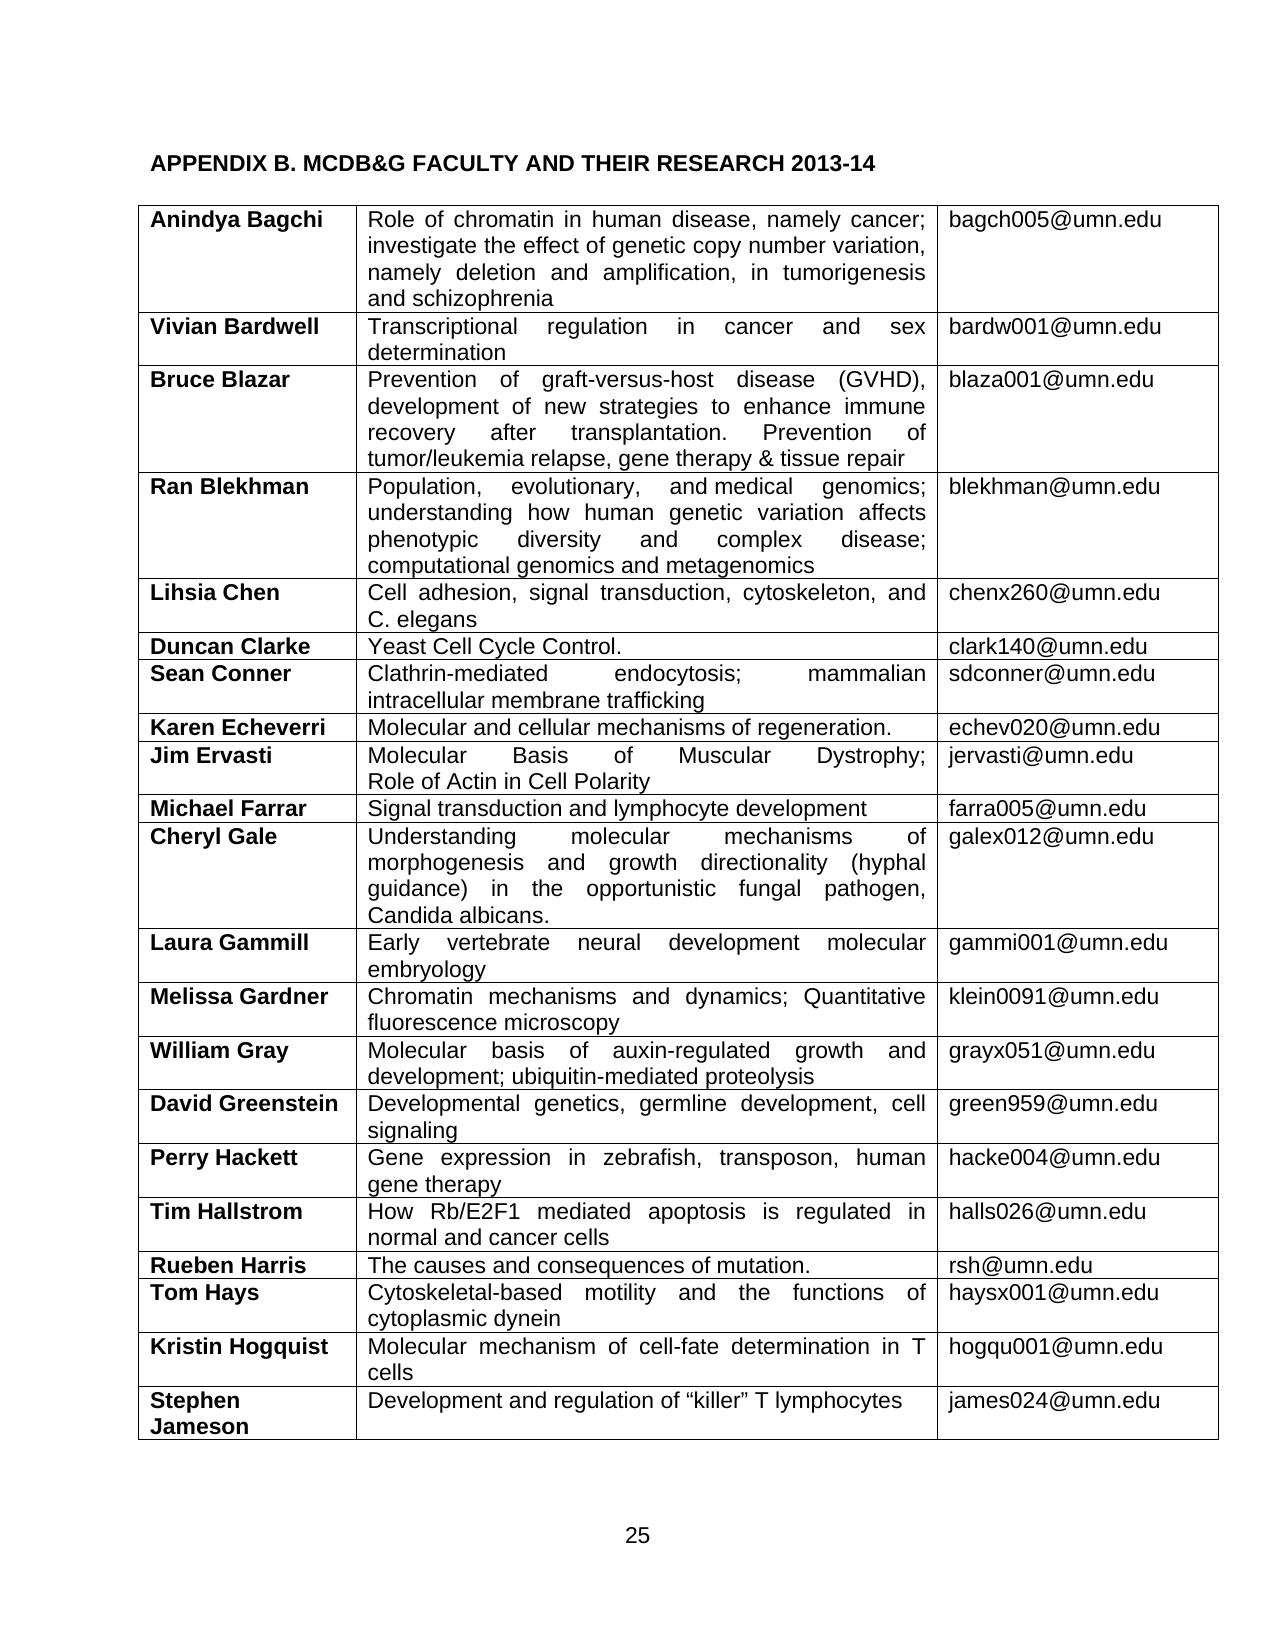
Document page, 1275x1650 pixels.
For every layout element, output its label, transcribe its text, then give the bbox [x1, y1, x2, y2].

table_cell Gene expression in zebrafish, transposon, human gene therapy [357, 1144, 937, 1197]
table_cell halls026@umn.edu [938, 1198, 1218, 1251]
table_cell Jim Ervasti [139, 742, 356, 794]
table_cell bardw001@umn.edu [938, 313, 1218, 365]
table_cell Cell adhesion, signal transduction, cytoskeleton, and C. elegans [357, 579, 937, 632]
table_cell The causes and consequences of mutation. [357, 1252, 937, 1278]
table_cell echev020@umn.edu [938, 714, 1218, 741]
table_cell David Greenstein [139, 1090, 356, 1143]
table_cell james024@umn.edu [938, 1387, 1218, 1439]
table_cell Prevention of graft-versus-host disease (GVHD), development of new strategies to enhance immune recovery after transplantation. Prevention of tumor/leukemia relapse, gene therapy & tissue repair [357, 366, 937, 472]
table_cell William Gray [139, 1037, 356, 1089]
table_cell Developmental genetics, germline development, cell signaling [357, 1090, 937, 1143]
text APPENDIX B. MCDB&G FACULTY AND THEIR RESEARCH 2013-14 [150, 150, 1125, 176]
table_cell blekhman@umn.edu [938, 473, 1218, 578]
table_cell clark140@umn.edu [938, 633, 1218, 659]
table_cell Early vertebrate neural development molecular embryology [357, 929, 937, 982]
table_cell Vivian Bardwell [139, 313, 356, 365]
table_cell Chromatin mechanisms and dynamics; Quantitative fluorescence microscopy [357, 983, 937, 1036]
table_cell grayx051@umn.edu [938, 1037, 1218, 1089]
table_cell Bruce Blazar [139, 366, 356, 472]
table_cell Molecular mechanism of cell-fate determination in T cells [357, 1333, 937, 1386]
table_cell Ran Blekhman [139, 473, 356, 578]
table_cell hogqu001@umn.edu [938, 1333, 1218, 1386]
table_cell Tom Hays [139, 1279, 356, 1332]
table_cell Melissa Gardner [139, 983, 356, 1036]
table_cell Population, evolutionary, and medical genomics; understanding how human genetic variation affects phenotypic diversity and complex disease; computational genomics and metagenomics [357, 473, 937, 578]
table_cell Michael Farrar [139, 795, 356, 822]
table_cell gammi001@umn.edu [938, 929, 1218, 982]
table_cell Clathrin-mediated endocytosis; mammalian intracellular membrane trafficking [357, 660, 937, 713]
table_cell sdconner@umn.edu [938, 660, 1218, 713]
table_header bagch005@umn.edu [938, 206, 1218, 312]
table_cell Lihsia Chen [139, 579, 356, 632]
table_cell farra005@umn.edu [938, 795, 1218, 822]
table_cell Rueben Harris [139, 1252, 356, 1278]
table_cell Duncan Clarke [139, 633, 356, 659]
table_cell Tim Hallstrom [139, 1198, 356, 1251]
table_cell Perry Hackett [139, 1144, 356, 1197]
table_cell Sean Conner [139, 660, 356, 713]
table_cell Molecular Basis of Muscular Dystrophy; Role of Actin in Cell Polarity [357, 742, 937, 794]
table_cell Karen Echeverri [139, 714, 356, 741]
table_cell rsh@umn.edu [938, 1252, 1218, 1278]
table_cell green959@umn.edu [938, 1090, 1218, 1143]
table_cell Transcriptional regulation in cancer and sex determination [357, 313, 937, 365]
table_cell Cytoskeletal-based motility and the functions of cytoplasmic dynein [357, 1279, 937, 1332]
table_cell blaza001@umn.edu [938, 366, 1218, 472]
table_cell Development and regulation of “killer” T lymphocytes [357, 1387, 937, 1439]
table_cell Yeast Cell Cycle Control. [357, 633, 937, 659]
table_cell galex012@umn.edu [938, 823, 1218, 928]
table_cell haysx001@umn.edu [938, 1279, 1218, 1332]
table_cell jervasti@umn.edu [938, 742, 1218, 794]
table_cell Stephen Jameson [139, 1387, 356, 1439]
table_header Role of chromatin in human disease, namely cancer; investigate the effect of genetic copy number variation, namely deletion and amplification, in tumorigenesis and schizophrenia [357, 206, 937, 312]
table_header Anindya Bagchi [139, 206, 356, 312]
table_cell Cheryl Gale [139, 823, 356, 928]
table_cell Molecular and cellular mechanisms of regeneration. [357, 714, 937, 741]
table_cell Understanding molecular mechanisms of morphogenesis and growth directionality (hyphal guidance) in the opportunistic fungal pathogen, Candida albicans. [357, 823, 937, 928]
table_cell Molecular basis of auxin-regulated growth and development; ubiquitin-mediated proteolysis [357, 1037, 937, 1089]
table_cell How Rb/E2F1 mediated apoptosis is regulated in normal and cancer cells [357, 1198, 937, 1251]
table_cell Signal transduction and lymphocyte development [357, 795, 937, 822]
table_cell Laura Gammill [139, 929, 356, 982]
table_cell chenx260@umn.edu [938, 579, 1218, 632]
table_cell Kristin Hogquist [139, 1333, 356, 1386]
table_cell klein0091@umn.edu [938, 983, 1218, 1036]
table_cell hacke004@umn.edu [938, 1144, 1218, 1197]
